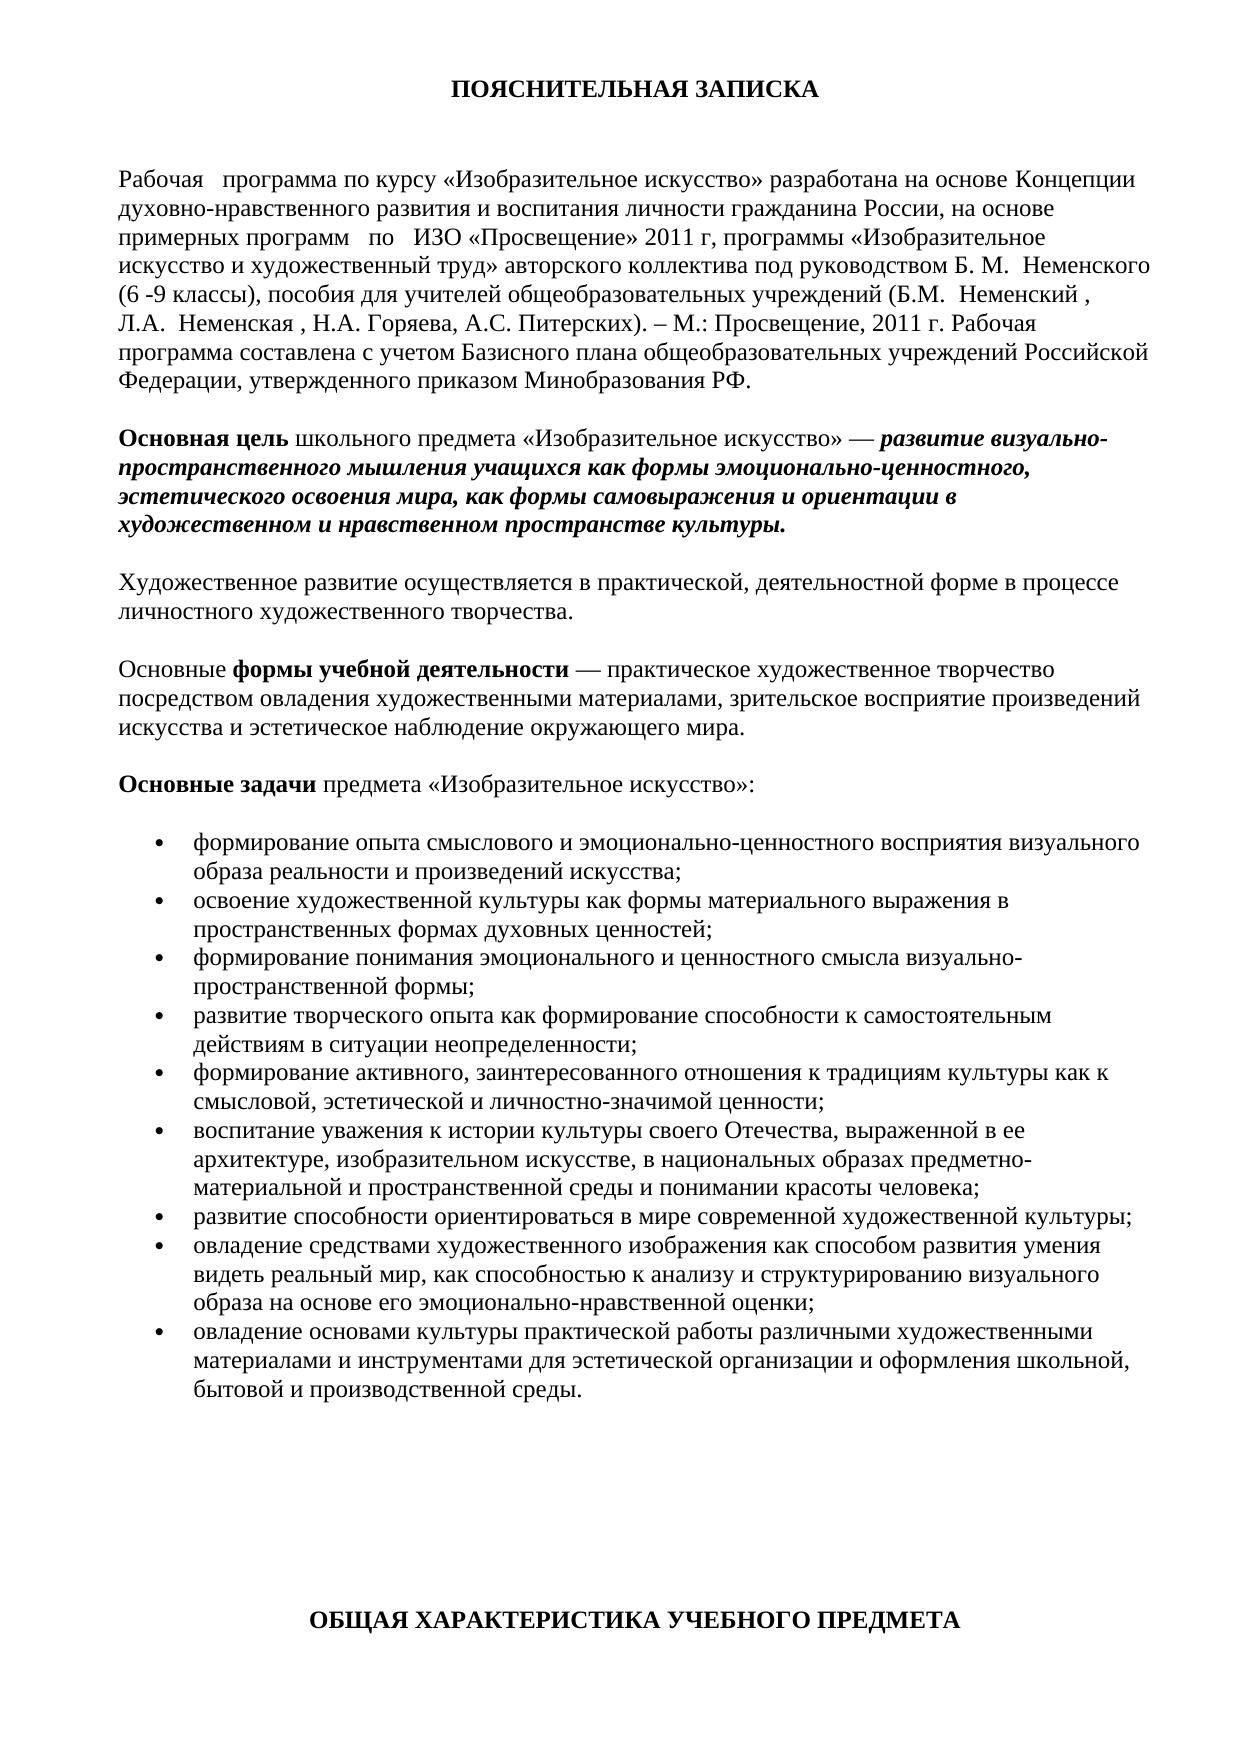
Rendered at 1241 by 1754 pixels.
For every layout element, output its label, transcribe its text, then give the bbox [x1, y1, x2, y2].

list формирование активного, заинтересованного отношения к традициям культуры как к смысловой, эстетической и личностно-значимой ценности; [156, 1057, 1152, 1115]
list формирование опыта смыслового и эмоционально-ценностного восприятия визуального образа реальности и произведений искусства; [156, 827, 1152, 885]
text ПОЯСНИТЕЛЬНАЯ ЗАПИСКА [118, 74, 1152, 103]
text Художественное развитие осуществляется в практической, деятельностной форме в процессе личностного художественного творчества. [118, 567, 1152, 625]
text Рабочая программа по курсу «Изобразительное искусство» разработана на основе Концепции духовно-нравственного развития и воспитания личности гражданина России, на основе примерных программ по ИЗО «Просвещение» 2011 г, программы «Изобразительное искусство и художественный труд» авторского коллектива под руководством Б. М. Неменского (6 -9 классы), пособия для учителей общеобразовательных учреждений (Б.М. Неменский , Л.А. Неменская , Н.А. Горяева, А.С. Питерских). – М.: Просвещение, 2011 г. Рабочая программа составлена с учетом Базисного плана общеобразовательных учреждений Российской Федерации, утвержденного приказом Минобразования РФ. [118, 164, 1152, 394]
list воспитание уважения к истории культуры своего Отечества, выраженной в ее архитектуре, изобразительном искусстве, в национальных образах предметно-материальной и пространственной среды и понимании красоты человека; [156, 1115, 1152, 1201]
text Основные задачи предмета «Изобразительное искусство»: [118, 769, 1152, 798]
list овладение средствами художественного изображения как способом развития умения видеть реальный мир, как способностью к анализу и структурированию визуального образа на основе его эмоционально-нравственной оценки; [156, 1230, 1152, 1316]
text Основные формы учебной деятельности — практическое художественное творчество посредством овладения художественными материалами, зрительское восприятие произведений искусства и эстетическое наблюдение окружающего мира. [118, 654, 1152, 740]
list освоение художественной культуры как формы материального выражения в пространственных формах духовных ценностей; [156, 885, 1152, 942]
list развитие способности ориентироваться в мире современной художественной культуры; [156, 1201, 1152, 1230]
list формирование понимания эмоционального и ценностного смысла визуально-пространственной формы; [156, 942, 1152, 1000]
list развитие творческого опыта как формирование способности к самостоятельным действиям в ситуации неопределенности; [156, 1000, 1152, 1057]
list овладение основами культуры практической работы различными художественными материалами и инструментами для эстетической организации и оформления школьной, бытовой и производственной среды. [156, 1316, 1152, 1402]
text Основная цель школьного предмета «Изобразительное искусство» — развитие визуально-пространственного мышления учащихся как формы эмоционально-ценностного, эстетического освоения мира, как формы самовыражения и ориентации в художественном и нравственном пространстве культуры. [118, 423, 1152, 538]
text ОБЩАЯ ХАРАКТЕРИСТИКА УЧЕБНОГО ПРЕДМЕТА [118, 1605, 1152, 1634]
